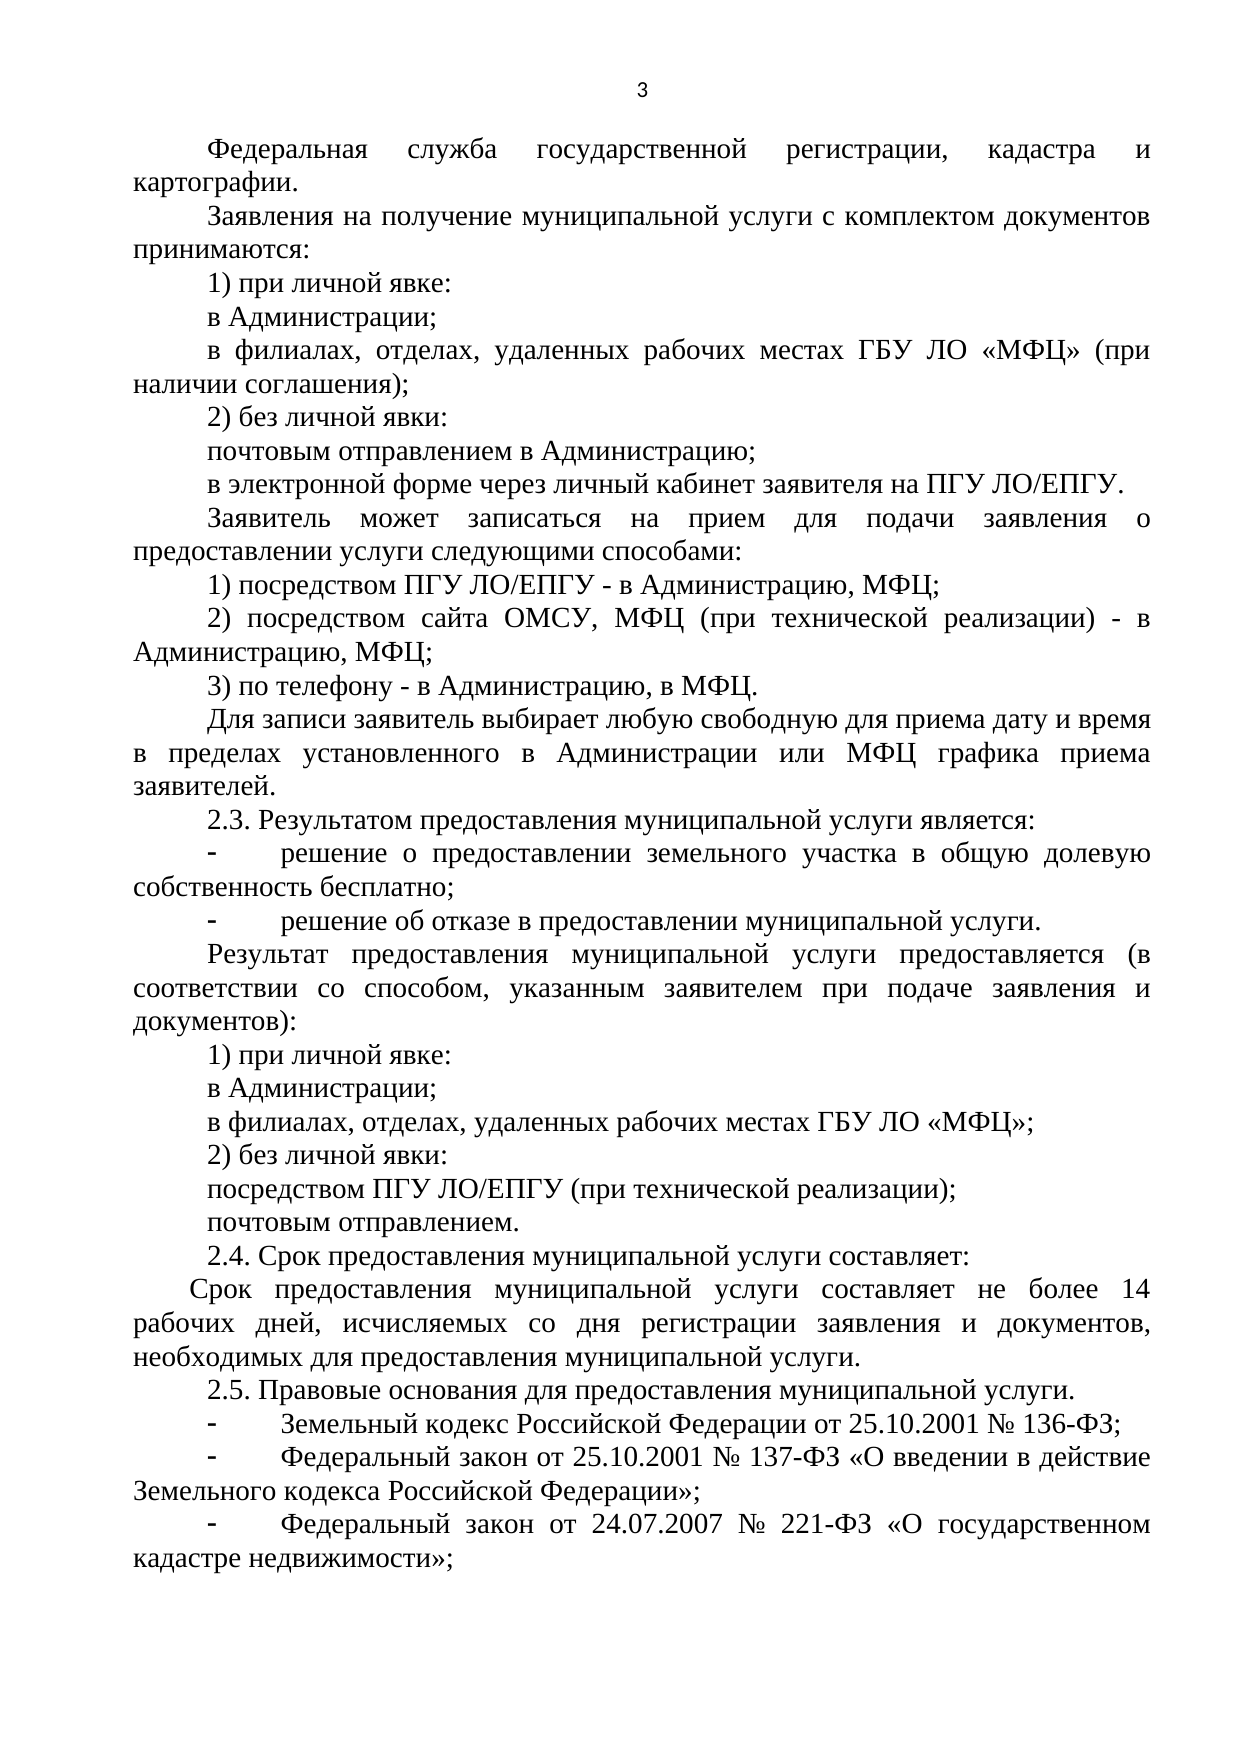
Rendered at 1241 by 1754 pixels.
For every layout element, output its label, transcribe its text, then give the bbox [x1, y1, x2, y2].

text Заявления на получение муниципальной услуги с комплектом документов принимаются: [133, 198, 1152, 265]
text 2.3. Результатом предоставления муниципальной услуги является: [133, 802, 1152, 835]
list Федеральный закон от 24.07.2007 № 221-ФЗ «О государственном кадастре недвижимости»; [133, 1507, 1152, 1574]
text посредством ПГУ ЛО/ЕПГУ (при технической реализации); [133, 1171, 1152, 1204]
text в филиалах, отделах, удаленных рабочих местах ГБУ ЛО «МФЦ»; [133, 1104, 1152, 1137]
text 2.5. Правовые основания для предоставления муниципальной услуги. [133, 1372, 1152, 1406]
text 1) при личной явке: [133, 1037, 1152, 1070]
text в Администрации; [133, 1070, 1152, 1104]
text 1) при личной явке: [133, 265, 1152, 299]
list решение о предоставлении земельного участка в общую долевую собственность бесплатно; [133, 835, 1152, 903]
text в Администрации; [133, 299, 1152, 332]
list решение об отказе в предоставлении муниципальной услуги. [133, 903, 1152, 936]
text в электронной форме через личный кабинет заявителя на ПГУ ЛО/ЕПГУ. [133, 466, 1152, 500]
text 2) без личной явки: [133, 399, 1152, 433]
text Срок предоставления муниципальной услуги составляет не более 14 рабочих дней, исчисляемых со дня регистрации заявления и документов, необходимых для предоставления муниципальной услуги. [133, 1272, 1152, 1372]
text Результат предоставления муниципальной услуги предоставляется (в соответствии со способом, указанным заявителем при подаче заявления и документов): [133, 936, 1152, 1037]
text 1) посредством ПГУ ЛО/ЕПГУ - в Администрацию, МФЦ; [133, 567, 1152, 601]
text почтовым отправлением. [133, 1204, 1152, 1238]
text Заявитель может записаться на прием для подачи заявления о предоставлении услуги следующими способами: [133, 500, 1152, 567]
text 2) без личной явки: [133, 1137, 1152, 1171]
text в филиалах, отделах, удаленных рабочих местах ГБУ ЛО «МФЦ» (при наличии соглашения); [133, 332, 1152, 399]
list Земельный кодекс Российской Федерации от 25.10.2001 № 136-ФЗ; [133, 1406, 1152, 1439]
text 2.4. Срок предоставления муниципальной услуги составляет: [133, 1238, 1152, 1272]
text Федеральная служба государственной регистрации, кадастра и картографии. [133, 131, 1152, 198]
text почтовым отправлением в Администрацию; [133, 433, 1152, 466]
text 2) посредством сайта ОМСУ, МФЦ (при технической реализации) - в Администрацию, МФЦ; [133, 601, 1152, 668]
text Для записи заявитель выбирает любую свободную для приема дату и время в пределах установленного в Администрации или МФЦ графика приема заявителей. [133, 701, 1152, 802]
list Федеральный закон от 25.10.2001 № 137-ФЗ «О введении в действие Земельного кодекса Российской Федерации»; [133, 1439, 1152, 1507]
text 3) по телефону - в Администрацию, в МФЦ. [133, 668, 1152, 701]
